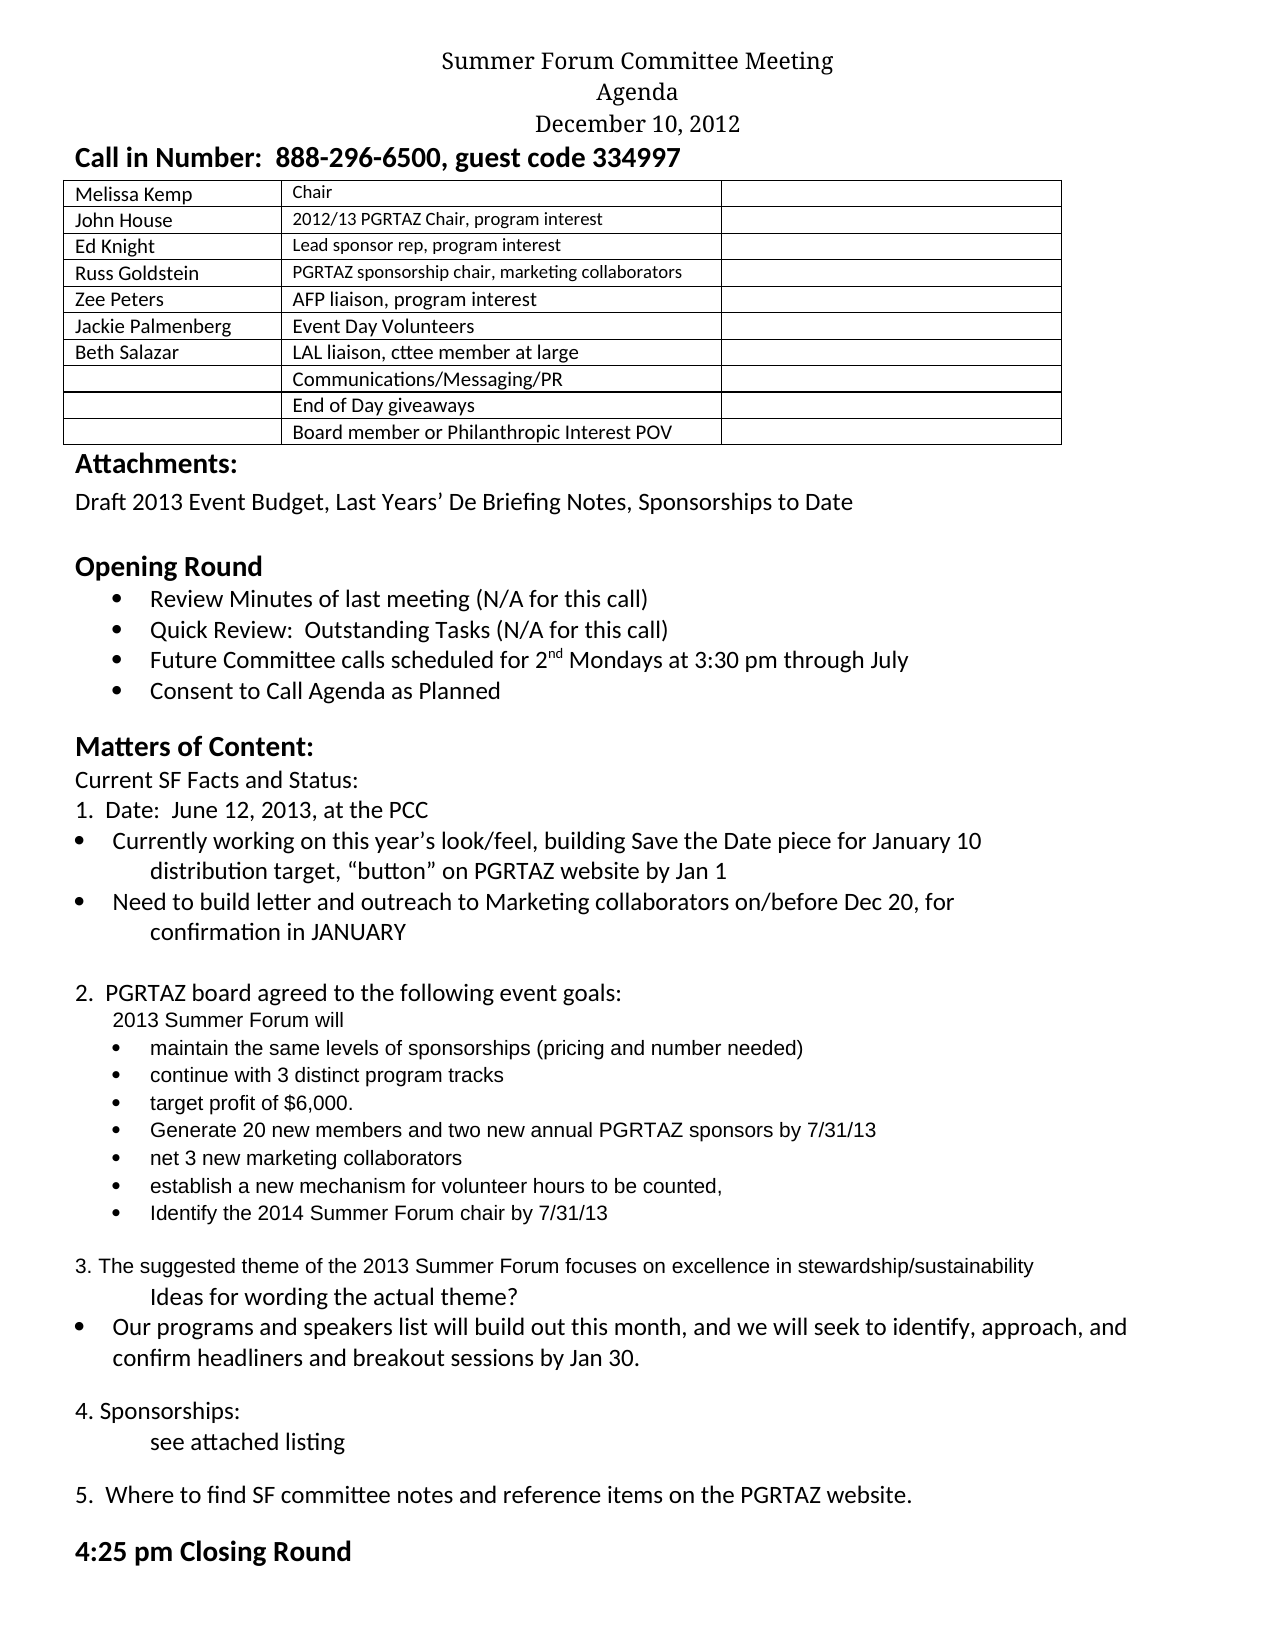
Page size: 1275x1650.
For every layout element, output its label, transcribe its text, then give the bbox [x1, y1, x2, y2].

table_cell AFP liaison, program interest [282, 287, 721, 312]
text Opening Round [75, 548, 1200, 583]
list Review Minutes of last meeting (N/A for this call) [112, 583, 1200, 614]
text 1. Date: June 12, 2013, at the PCC [75, 794, 1200, 825]
text Matters of Content: [75, 728, 1200, 764]
text 4:25 pm Closing Round [75, 1533, 1200, 1568]
table_cell Communications/Messaging/PR [282, 366, 721, 391]
table_cell End of Day giveaways [282, 393, 721, 418]
list target profit of $6,000. [112, 1091, 1200, 1115]
table_cell [722, 234, 1061, 259]
table_cell John House [64, 207, 281, 233]
list Generate 20 new members and two new annual PGRTAZ sponsors by 7/31/13 [112, 1118, 1200, 1142]
table_header Melissa Kemp [64, 181, 281, 206]
table_cell [722, 313, 1061, 338]
text Attachments: [75, 445, 1200, 481]
text Current SF Facts and Status: [75, 764, 1200, 794]
table_cell [722, 393, 1061, 418]
list maintain the same levels of sponsorships (pricing and number needed) [112, 1036, 1200, 1059]
list Identify the 2014 Summer Forum chair by 7/31/13 [112, 1201, 1200, 1225]
table_header [722, 181, 1061, 206]
table_cell Event Day Volunteers [282, 313, 721, 338]
list Need to build letter and outreach to Marketing collaborators on/before Dec 20, for confirmation in JANUARY [75, 886, 1200, 947]
table_cell [722, 340, 1061, 365]
list continue with 3 distinct program tracks [112, 1063, 1200, 1087]
text Draft 2013 Event Budget, Last Years’ De Briefing Notes, Sponsorships to Date [75, 486, 1200, 517]
list net 3 new marketing collaborators [112, 1146, 1200, 1170]
list establish a new mechanism for volunteer hours to be counted, [112, 1173, 1200, 1198]
list 3. The suggested theme of the 2013 Summer Forum focuses on excellence in stewardship/sustainability [75, 1253, 1200, 1277]
text 5. Where to find SF committee notes and reference items on the PGRTAZ website. [75, 1479, 1200, 1510]
table_cell [722, 366, 1061, 391]
table_cell [64, 419, 281, 444]
table_cell Beth Salazar [64, 340, 281, 365]
table_cell Zee Peters [64, 287, 281, 312]
table_cell [722, 287, 1061, 312]
table_cell LAL liaison, cttee member at large [282, 340, 721, 365]
table_cell PGRTAZ sponsorship chair, marketing collaborators [282, 260, 721, 286]
text Call in Number: 888-296-6500, guest code 334997 [75, 139, 1200, 174]
list Future Committee calls scheduled for 2nd Mondays at 3:30 pm through July [112, 644, 1200, 675]
table_cell Ed Knight [64, 234, 281, 259]
list Currently working on this year’s look/feel, building Save the Date piece for January 10 distribution target, “button” on PGRTAZ website by Jan 1 [75, 825, 1200, 886]
table_header Chair [282, 181, 721, 206]
table_cell Russ Goldstein [64, 260, 281, 286]
list Quick Review: Outstanding Tasks (N/A for this call) [112, 614, 1200, 644]
table_cell Board member or Philanthropic Interest POV [282, 419, 721, 444]
list 2013 Summer Forum will [112, 1008, 1200, 1032]
table_cell [722, 260, 1061, 286]
list Our programs and speakers list will build out this month, and we will seek to identify, approach, and confirm headliners and breakout sessions by Jan 30. [75, 1312, 1200, 1373]
table_cell [722, 207, 1061, 233]
table_cell Lead sponsor rep, program interest [282, 234, 721, 259]
table_cell [722, 419, 1061, 444]
table_cell [64, 366, 281, 391]
table_cell Jackie Palmenberg [64, 313, 281, 338]
table_cell 2012/13 PGRTAZ Chair, program interest [282, 207, 721, 233]
text 4. Sponsorships: [75, 1396, 1200, 1426]
text 2. PGRTAZ board agreed to the following event goals: [75, 977, 1200, 1008]
text Ideas for wording the actual theme? [75, 1281, 1200, 1312]
list Consent to Call Agenda as Planned [112, 675, 1200, 705]
text see attached listing [75, 1426, 1200, 1457]
table_cell [64, 393, 281, 418]
